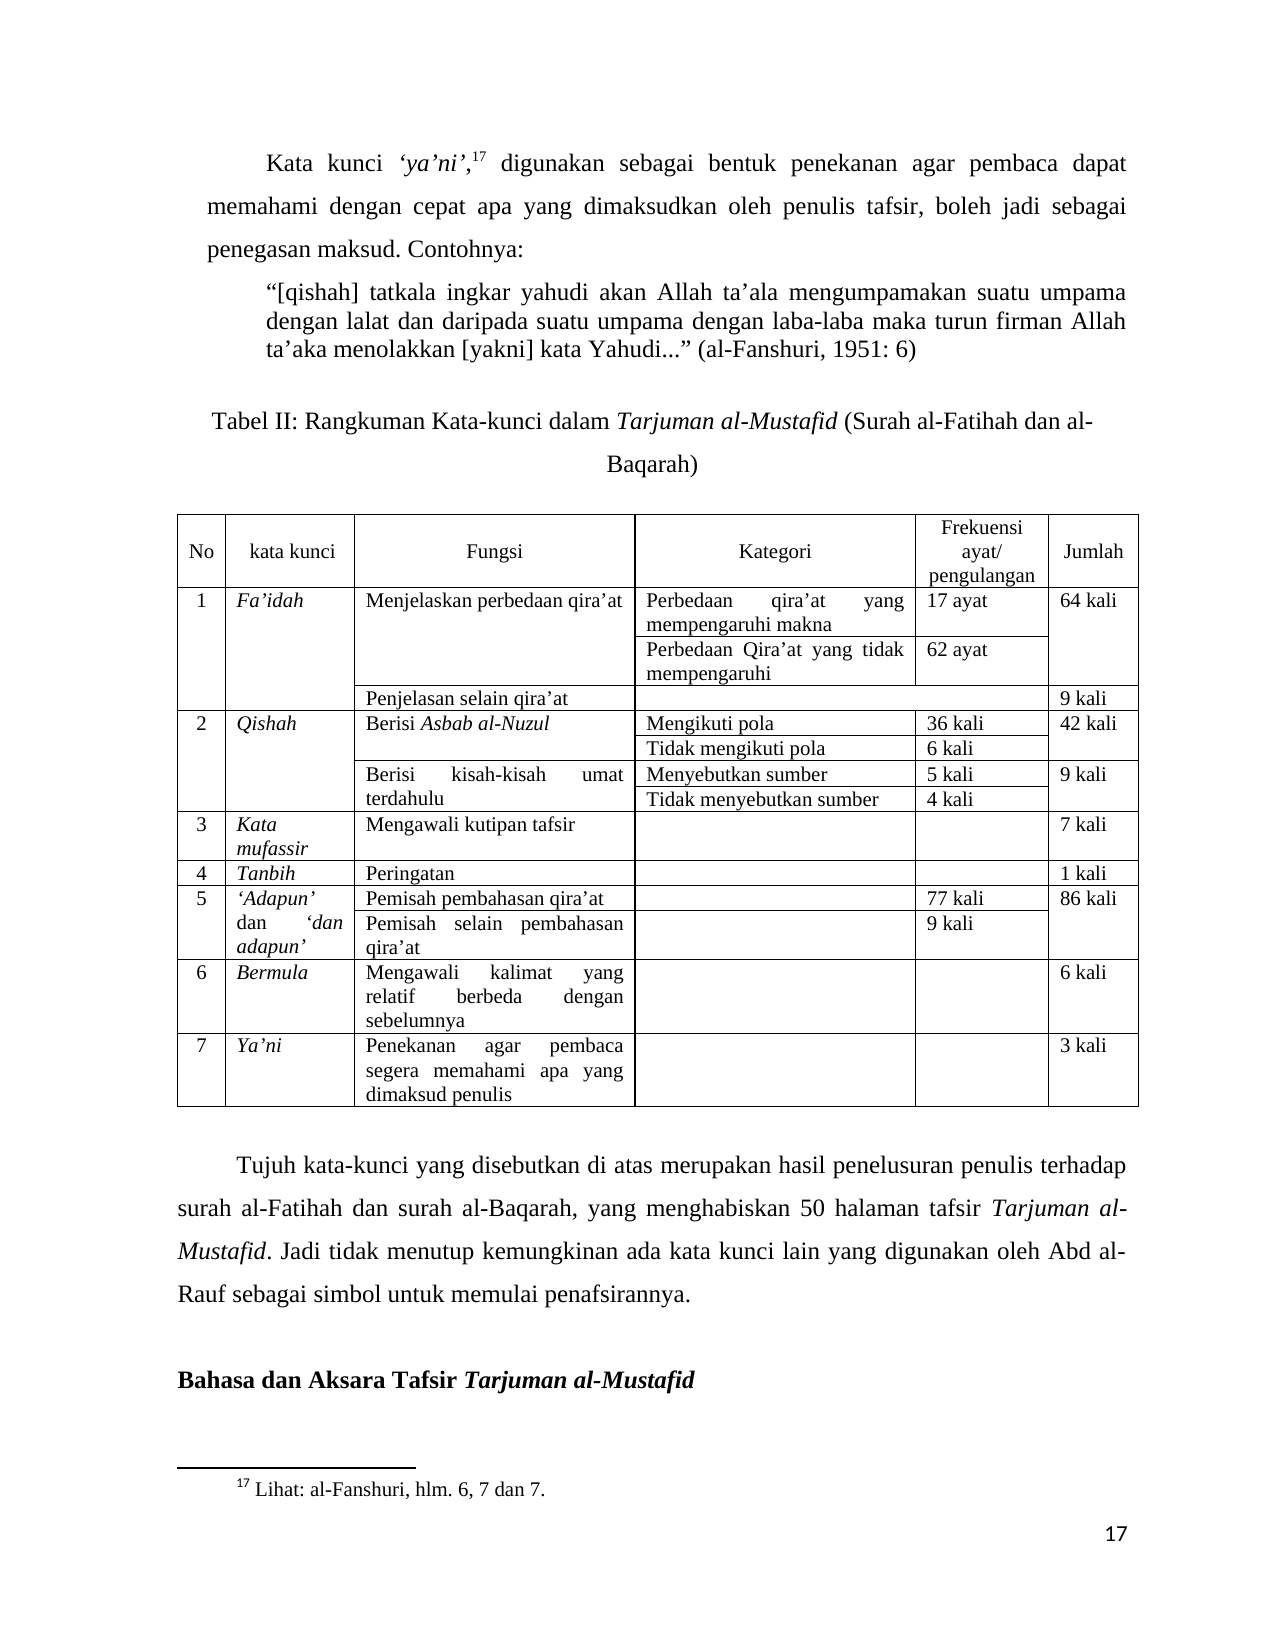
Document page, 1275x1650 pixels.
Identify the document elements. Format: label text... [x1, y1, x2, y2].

table_cell 86 kali [1049, 886, 1138, 959]
table_cell Mengawali kutipan tafsir [355, 812, 634, 860]
table_cell [636, 886, 915, 910]
table_cell [636, 686, 1048, 710]
list Bahasa dan Aksara Tafsir Tarjuman al-Mustafid [177, 1365, 1127, 1394]
table_header kata kunci [226, 515, 354, 587]
table_cell 1 [178, 588, 225, 710]
table_cell Perbedaan Qira’at yang tidak mempengaruhi [636, 637, 915, 685]
table_cell Menjelaskan perbedaan qira’at [355, 588, 634, 685]
table_cell 5 kali [916, 761, 1048, 786]
table_cell Berisi kisah-kisah umat terdahulu [355, 761, 634, 811]
table_header Fungsi [355, 515, 634, 587]
table_header Frekuensi ayat/ pengulangan [916, 515, 1048, 587]
list Tujuh kata-kunci yang disebutkan di atas merupakan hasil penelusuran penulis terhadap surah al-Fatihah dan surah al-Baqarah, yang menghabiskan 50 halaman tafsir Tarjuman al-Mustafid. Jadi tidak menutup kemungkinan ada kata kunci lain yang digunakan oleh Abd al-Rauf sebagai simbol untuk memulai penafsirannya. [177, 1150, 1127, 1308]
table_cell [916, 812, 1048, 860]
table_cell 4 [178, 861, 225, 885]
table_cell [636, 861, 915, 885]
table_cell 36 kali [916, 711, 1048, 735]
table_cell 3 kali [1049, 1034, 1138, 1106]
table_cell [636, 1034, 915, 1106]
table_cell 6 kali [916, 736, 1048, 760]
table_cell 9 kali [916, 911, 1048, 959]
table_cell Berisi Asbab al-Nuzul [355, 711, 634, 760]
table_cell Qishah [226, 711, 354, 811]
table_cell 3 [178, 812, 225, 860]
table_header No [178, 515, 225, 587]
table_cell 62 ayat [916, 637, 1048, 685]
table_cell 17 ayat [916, 588, 1048, 636]
table_cell 9 kali [1049, 686, 1138, 710]
table_cell Tidak mengikuti pola [636, 736, 915, 760]
table_cell Fa’idah [226, 588, 354, 710]
table_cell 4 kali [916, 787, 1048, 811]
table_header Jumlah [1049, 515, 1138, 587]
table_cell [636, 911, 915, 959]
table_cell Menyebutkan sumber [636, 761, 915, 786]
list “[qishah] tatkala ingkar yahudi akan Allah ta’ala mengumpamakan suatu umpama dengan lalat dan daripada suatu umpama dengan laba-laba maka turun firman Allah ta’aka menolakkan [yakni] kata Yahudi...” (al-Fanshuri, 1951: 6) [266, 277, 1127, 363]
table_cell 6 kali [1049, 960, 1138, 1032]
table_cell Penekanan agar pembaca segera memahami apa yang dimaksud penulis [355, 1034, 634, 1106]
table_cell Pemisah selain pembahasan qira’at [355, 911, 634, 959]
table_cell [916, 1034, 1048, 1106]
table_cell 42 kali [1049, 711, 1138, 760]
table_cell 77 kali [916, 886, 1048, 910]
table_cell 7 kali [1049, 812, 1138, 860]
table_cell 6 [178, 960, 225, 1032]
table_cell Bermula [226, 960, 354, 1032]
table_cell Perbedaan qira’at yang mempengaruhi makna [636, 588, 915, 636]
table_cell Ya’ni [226, 1034, 354, 1106]
list Kata kunci ‘ya’ni’, digunakan sebagai bentuk penekanan agar pembaca dapat memahami dengan cepat apa yang dimaksudkan oleh penulis tafsir, boleh jadi sebagai penegasan maksud. Contohnya: [207, 148, 1127, 263]
table_cell Tidak menyebutkan sumber [636, 787, 915, 811]
table_cell Pemisah pembahasan qira’at [355, 886, 634, 910]
table_cell 2 [178, 711, 225, 811]
table_cell Penjelasan selain qira’at [355, 686, 634, 710]
table_cell 1 kali [1049, 861, 1138, 885]
table_cell 9 kali [1049, 761, 1138, 811]
table_cell Mengikuti pola [636, 711, 915, 735]
list Tabel II: Rangkuman Kata-kunci dalam Tarjuman al-Mustafid (Surah al-Fatihah dan al-Baqarah) [177, 406, 1127, 478]
table_cell Mengawali kalimat yang relatif berbeda dengan sebelumnya [355, 960, 634, 1032]
table_cell 64 kali [1049, 588, 1138, 685]
table_cell Tanbih [226, 861, 354, 885]
table_cell 7 [178, 1034, 225, 1106]
table_cell [636, 960, 915, 1032]
table_cell Kata mufassir [226, 812, 354, 860]
table_cell ‘Adapun’ dan ‘dan adapun’ [226, 886, 354, 959]
table_cell [916, 861, 1048, 885]
table_cell Peringatan [355, 861, 634, 885]
table_cell [916, 960, 1048, 1032]
table_cell [636, 812, 915, 860]
table_header Kategori [636, 515, 915, 587]
table_cell 5 [178, 886, 225, 959]
